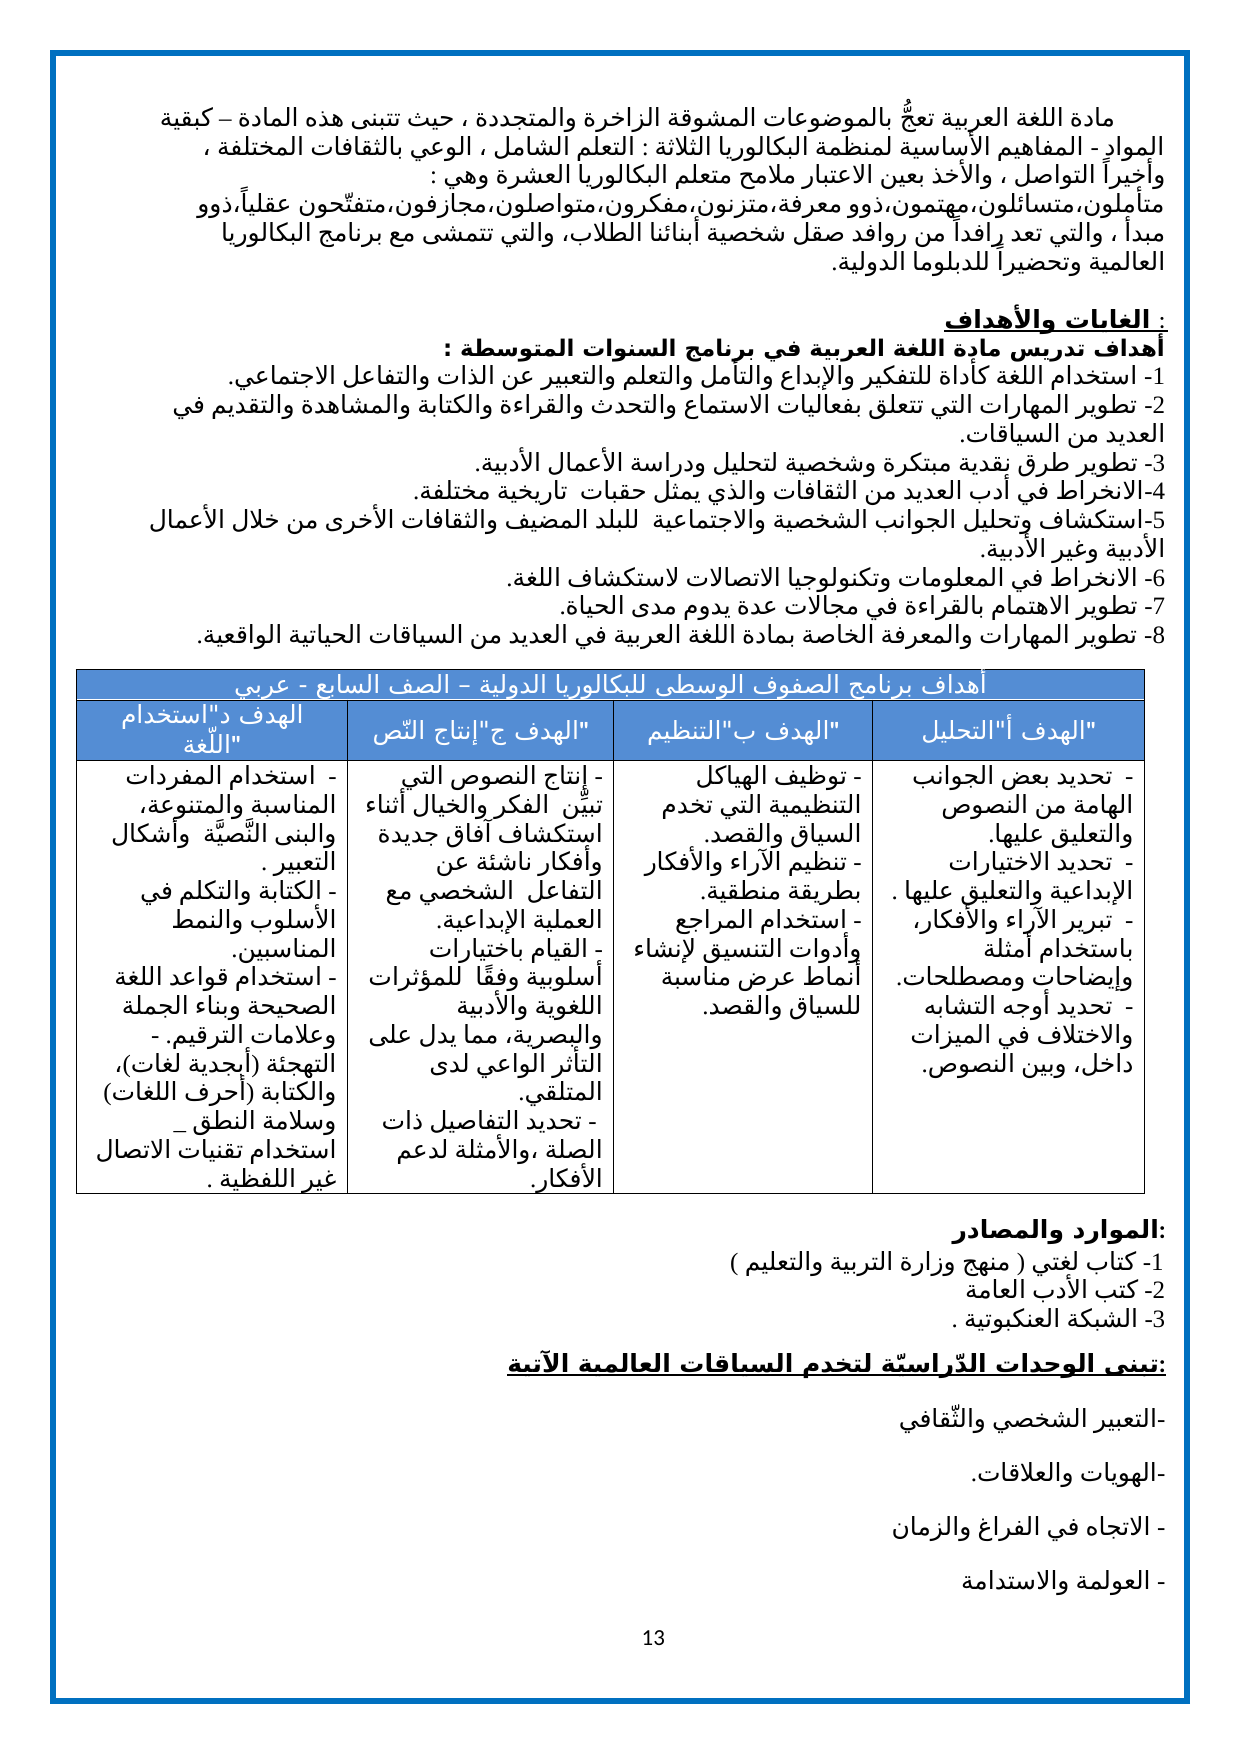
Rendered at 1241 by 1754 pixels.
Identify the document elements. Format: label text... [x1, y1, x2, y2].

table_cell الهدف ج"إنتاج النّص" [348, 701, 613, 760]
table_cell الهدف أ"التحليل" [873, 701, 1144, 760]
text - العولمة والاستدامة [141, 1566, 1165, 1594]
text 8- تطوير المهارات والمعرفة الخاصة بمادة اللغة العربية في العديد من السياقات الحياتية الواقعية. [141, 620, 1165, 649]
text 3- الشبكة العنكبوتية . [141, 1304, 1165, 1333]
text 5-استكشاف وتحليل الجوانب الشخصية والاجتماعية للبلد المضيف والثقافات الأخرى من خلال الأعمال الأدبية وغير الأدبية. [141, 505, 1165, 563]
text مادة اللغة العربية تعجُّ بالموضوعات المشوقة الزاخرة والمتجددة ، حيث تتبنى هذه المادة – كبقية المواد - المفاهيم الأساسية لمنظمة البكالوريا الثلاثة : التعلم الشامل ، الوعي بالثقافات المختلفة ، وأخيراً التواصل ، والأخذ بعين الاعتبار ملامح متعلم البكالوريا العشرة وهي : متأملون،متسائلون،مهتمون،ذوو معرفة،متزنون،مفكرون،متواصلون،مجازفون،متفتّحون عقلياً،ذوو مبدأ ، والتي تعد رافداً من روافد صقل شخصية أبنائنا الطلاب، والتي تتمشى مع برنامج البكالوريا العالمية وتحضيراً للدبلوما الدولية. [141, 103, 1165, 276]
text 4-الانخراط في أدب العديد من الثقافات والذي يمثل حقبات تاريخية مختلفة. [141, 476, 1165, 505]
text 2- تطوير المهارات التي تتعلق بفعاليات الاستماع والتحدث والقراءة والكتابة والمشاهدة والتقديم في العديد من السياقات. [141, 390, 1165, 448]
text 7- تطوير الاهتمام بالقراءة في مجالات عدة يدوم مدى الحياة. [141, 591, 1165, 620]
table_cell - استخدام المفردات المناسبة والمتنوعة، والبنى النَّصيَّة وأشكال التعبير . - الكتابة والتكلم في الأسلوب والنمط المناسبين. - استخدام قواعد اللغة الصحيحة وبناء الجملة وعلامات الترقيم. - التهجئة (أبجدية لغات)، والكتابة (أحرف اللغات) وسلامة النطق _ استخدام تقنيات الاتصال غير اللفظية . [77, 761, 347, 1192]
text -الهويات والعلاقات. [141, 1458, 1165, 1487]
text - الاتجاه في الفراغ والزمان [141, 1512, 1165, 1541]
text 1- كتاب لغتي ( منهج وزارة التربية والتعليم ) [141, 1247, 1164, 1276]
text -التعبير الشخصي والثّقافي [141, 1404, 1165, 1433]
table_cell - تحديد بعض الجوانب الهامة من النصوص والتعليق عليها. - تحديد الاختيارات الإبداعية والتعليق عليها . - تبرير الآراء والأفكار، باستخدام أمثلة وإيضاحات ومصطلحات. - تحديد أوجه التشابه والاختلاف في الميزات داخل، وبين النصوص. [873, 761, 1144, 1192]
text 2- كتب الأدب العامة [141, 1276, 1165, 1304]
table_cell - إنتاج النصوص التي تبيِّن الفكر والخيال أثناء استكشاف آفاق جديدة وأفكار ناشئة عن التفاعل الشخصي مع العملية الإبداعية. - القيام باختيارات أسلوبية وفقًا للمؤثرات اللغوية والأدبية والبصرية، مما يدل على التأثر الواعي لدى المتلقي. - تحديد التفاصيل ذات الصلة ،والأمثلة لدعم الأفكار. [348, 761, 613, 1192]
text 6- الانخراط في المعلومات وتكنولوجيا الاتصالات لاستكشاف اللغة. [141, 563, 1165, 591]
text الغايات والأهداف : [141, 304, 1165, 335]
table_cell الهدف ب"التنظيم" [614, 701, 872, 760]
table_cell الهدف د"استخدام اللّغة" [77, 701, 347, 760]
text أهداف تدريس مادة اللغة العربية في برنامج السنوات المتوسطة : [141, 335, 1165, 361]
text 1- استخدام اللغة كأداة للتفكير والإبداع والتأمل والتعلم والتعبير عن الذات والتفاعل الاجتماعي. [141, 361, 1165, 390]
text 3- تطوير طرق نقدية مبتكرة وشخصية لتحليل ودراسة الأعمال الأدبية. [141, 448, 1165, 476]
table_cell - توظيف الهياكل التنظيمية التي تخدم السياق والقصد. - تنظيم الآراء والأفكار بطريقة منطقية. - استخدام المراجع وأدوات التنسيق لإنشاء أنماط عرض مناسبة للسياق والقصد. [614, 761, 872, 1192]
table_header أهداف برنامج الصفوف الوسطى للبكالوريا الدولية – الصف السابع - عربي [77, 670, 1144, 699]
text الموارد والمصادر: [141, 1214, 1165, 1244]
text تبنى الوحدات الدّراسيّة لتخدم السياقات العالمية الآتية: [141, 1348, 1165, 1379]
